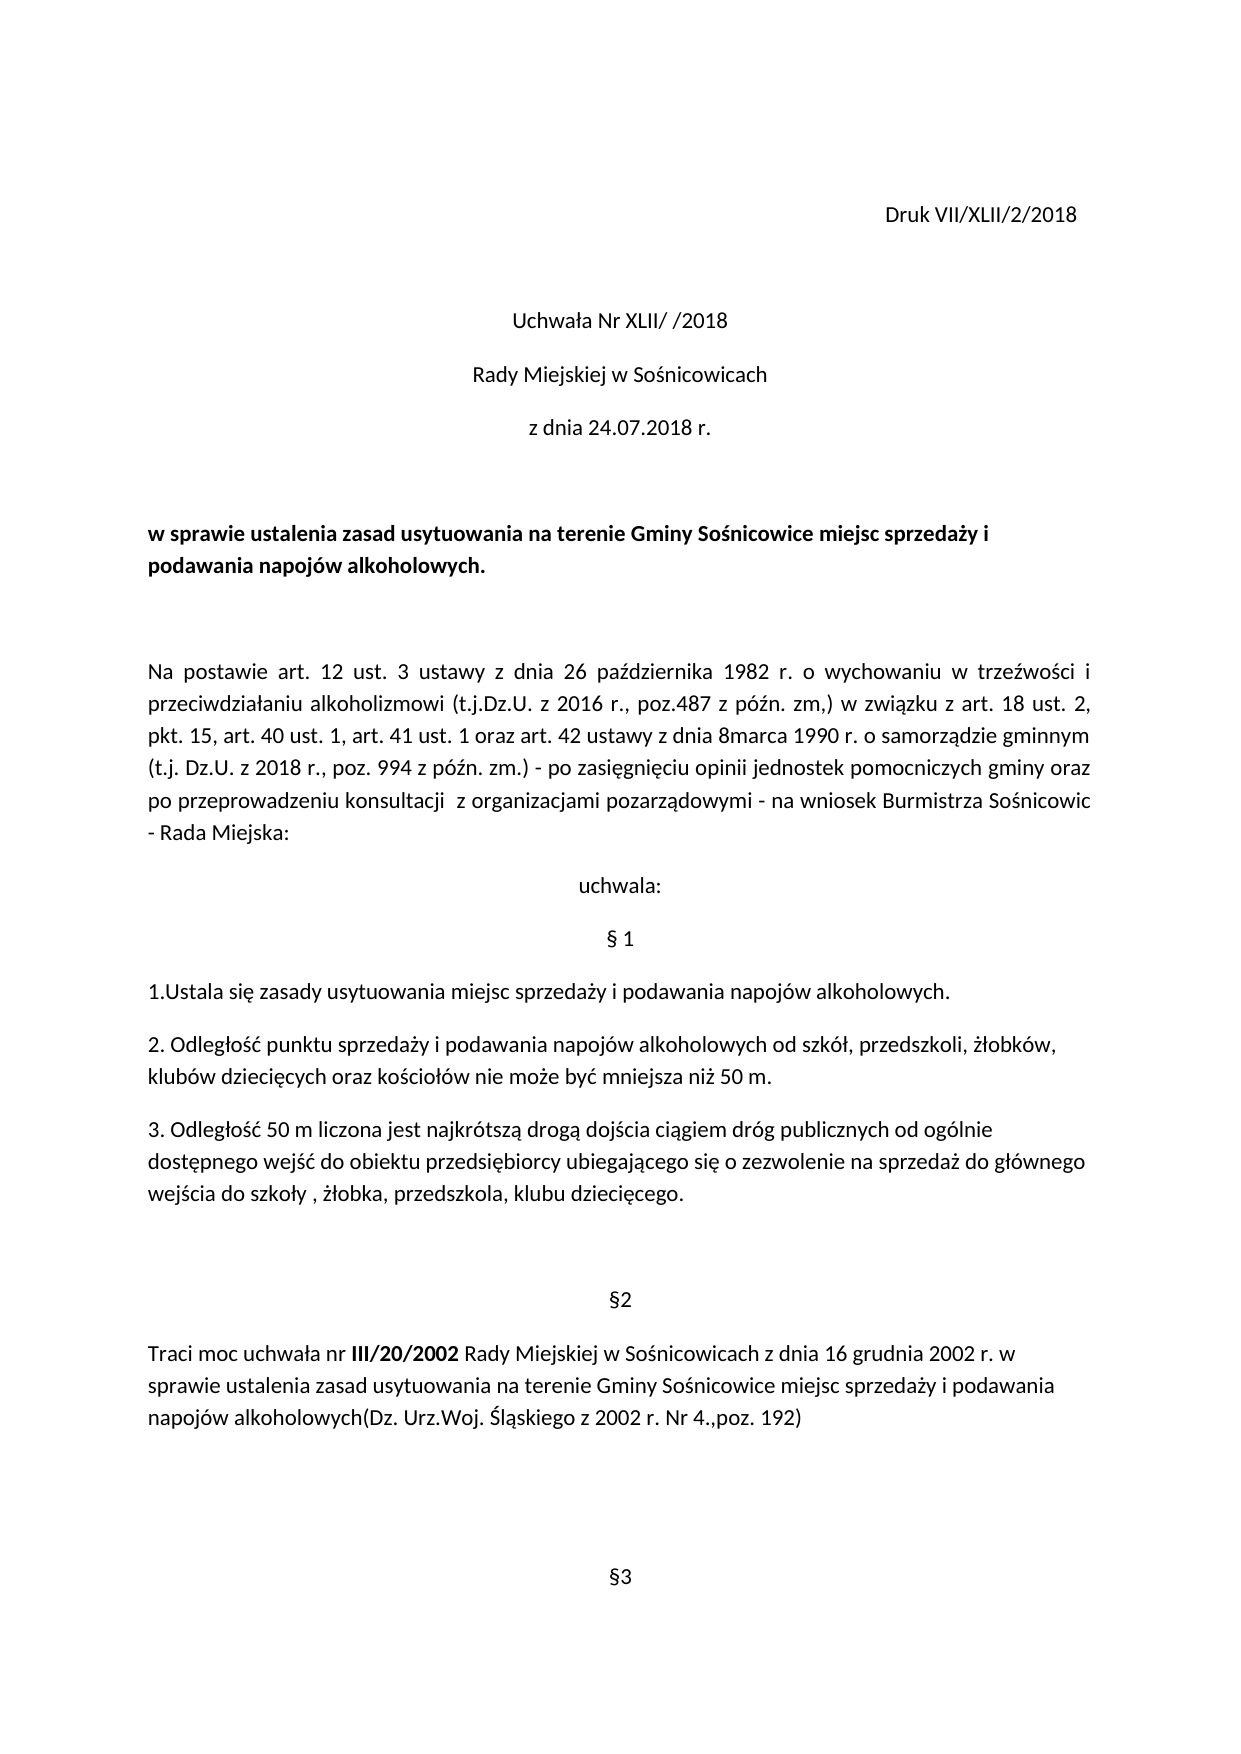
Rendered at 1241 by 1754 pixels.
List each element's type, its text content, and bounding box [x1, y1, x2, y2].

text § 1 [148, 924, 1093, 952]
text w sprawie ustalenia zasad usytuowania na terenie Gminy Sośnicowice miejsc sprzedaży i podawania napojów alkoholowych. [148, 519, 1093, 579]
text uchwala: [148, 871, 1093, 899]
text Rady Miejskiej w Sośnicowicach [148, 360, 1093, 388]
text Druk VII/XLII/2/2018 [148, 201, 1093, 229]
text 2. Odległość punktu sprzedaży i podawania napojów alkoholowych od szkół, przedszkoli, żłobków, klubów dziecięcych oraz kościołów nie może być mniejsza niż 50 m. [148, 1030, 1093, 1090]
text Uchwała Nr XLII/ /2018 [148, 307, 1093, 335]
text 3. Odległość 50 m liczona jest najkrótszą drogą dojścia ciągiem dróg publicznych od ogólnie dostępnego wejść do obiektu przedsiębiorcy ubiegającego się o zezwolenie na sprzedaż do głównego wejścia do szkoły , żłobka, przedszkola, klubu dziecięcego. [148, 1115, 1093, 1208]
text z dnia 24.07.2018 r. [148, 413, 1093, 441]
text §2 [148, 1286, 1093, 1314]
text 1.Ustala się zasady usytuowania miejsc sprzedaży i podawania napojów alkoholowych. [148, 977, 1093, 1005]
text Na postawie art. 12 ust. 3 ustawy z dnia 26 października 1982 r. o wychowaniu w trzeźwości i przeciwdziałaniu alkoholizmowi (t.j.Dz.U. z 2016 r., poz.487 z późn. zm,) w związku z art. 18 ust. 2, pkt. 15, art. 40 ust. 1, art. 41 ust. 1 oraz art. 42 ustawy z dnia 8marca 1990 r. o samorządzie gminnym (t.j. Dz.U. z 2018 r., poz. 994 z późn. zm.) - po zasięgnięciu opinii jednostek pomocniczych gminy oraz po przeprowadzeniu konsultacji z organizacjami pozarządowymi - na wniosek Burmistrza Sośnicowic - Rada Miejska: [148, 657, 1093, 846]
text Traci moc uchwała nr III/20/2002 Rady Miejskiej w Sośnicowicach z dnia 16 grudnia 2002 r. w sprawie ustalenia zasad usytuowania na terenie Gminy Sośnicowice miejsc sprzedaży i podawania napojów alkoholowych(Dz. Urz.Woj. Śląskiego z 2002 r. Nr 4.,poz. 192) [148, 1339, 1093, 1431]
text §3 [148, 1562, 1093, 1590]
